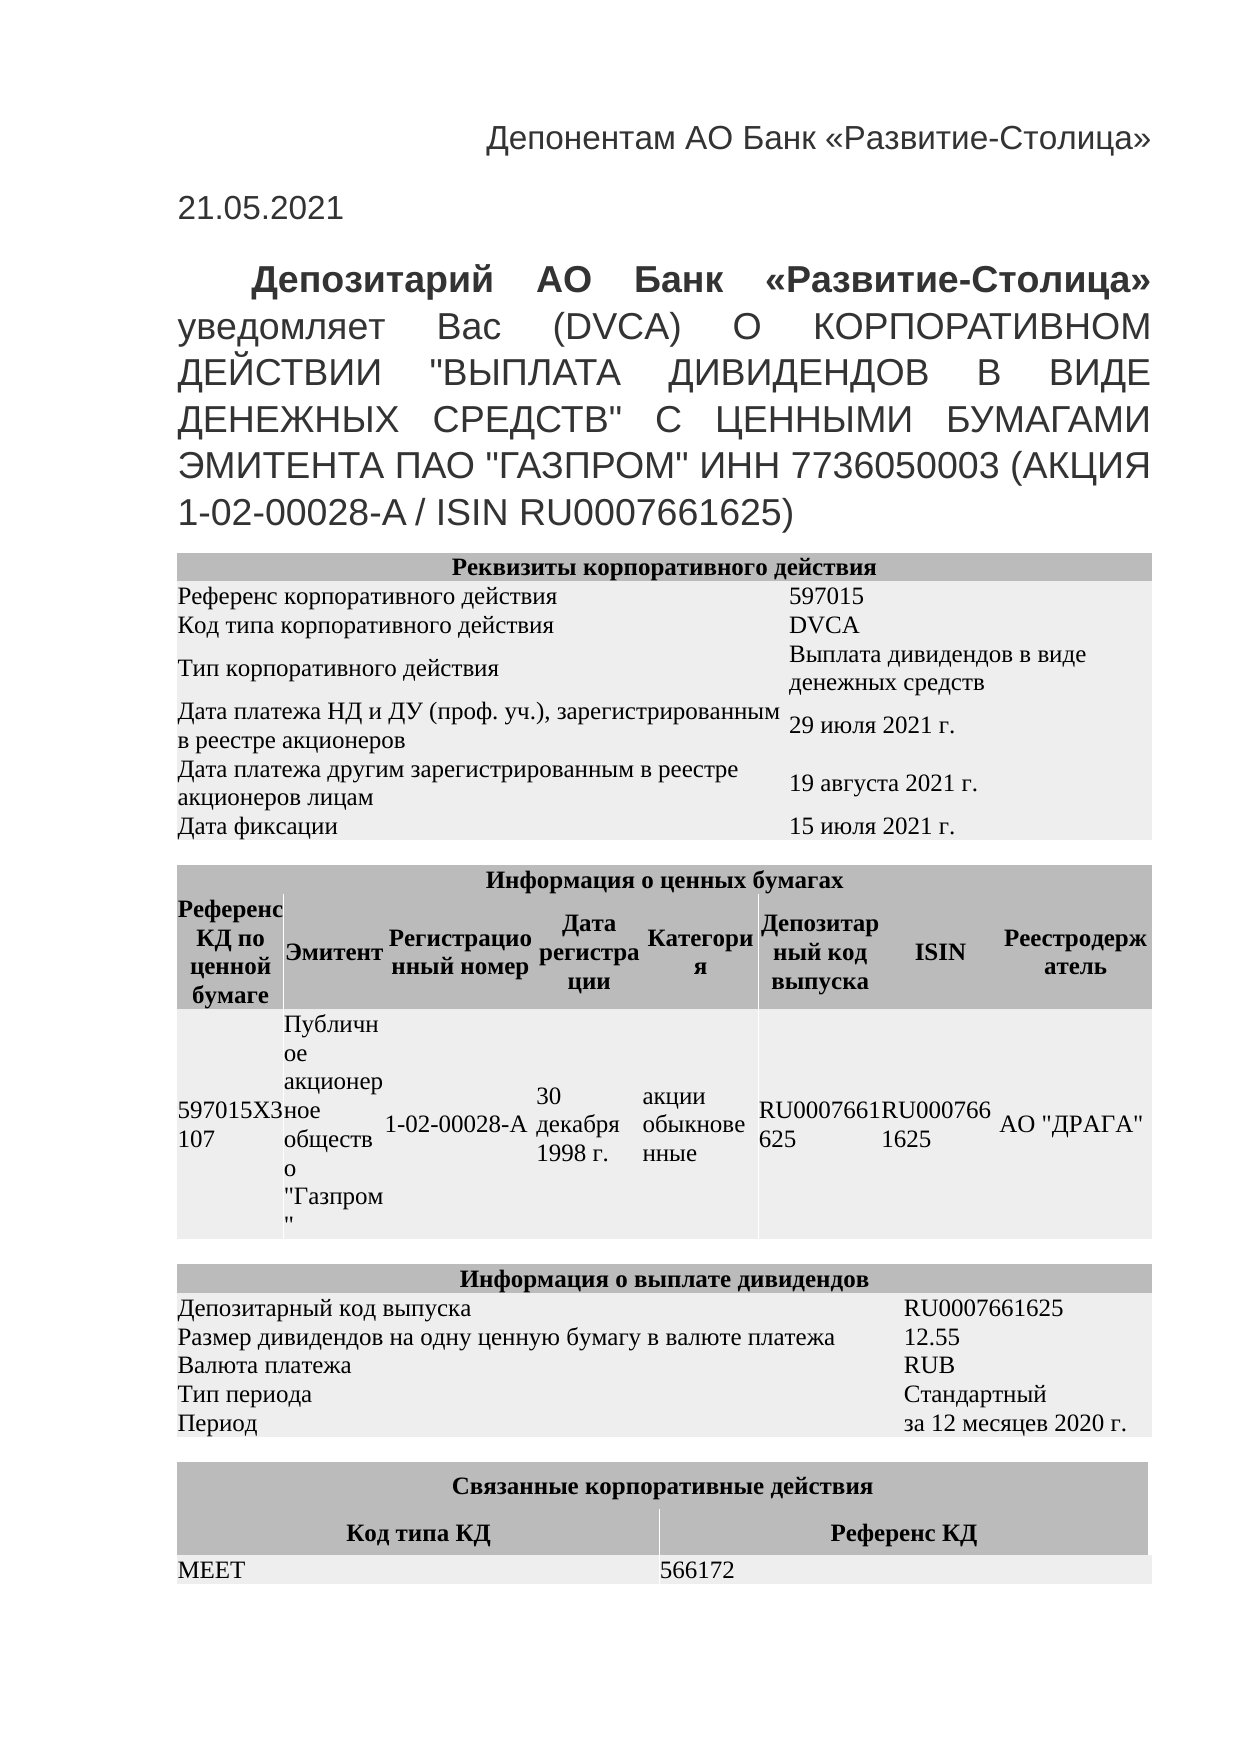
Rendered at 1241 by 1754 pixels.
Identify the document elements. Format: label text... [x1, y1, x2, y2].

table_cell 1-02-00028-A [384, 1009, 536, 1239]
table_cell RU0007661625 [759, 1009, 881, 1239]
table_cell Тип корпоративного действия [177, 639, 789, 696]
table_cell RU0007661625 [881, 1009, 999, 1239]
table_cell 15 июля 2021 г. [789, 811, 1152, 840]
table_header Реквизиты корпоративного действия [177, 553, 1152, 581]
table_header Информация о ценных бумагах [177, 865, 1152, 894]
table_cell Код типа корпоративного действия [177, 610, 789, 639]
table_cell Стандартный [904, 1379, 1152, 1408]
table_cell Референс корпоративного действия [177, 581, 789, 610]
table_cell 597015X3107 [177, 1009, 283, 1239]
table_cell Реестродержатель [999, 894, 1152, 1009]
table_cell Выплата дивидендов в виде денежных средств [789, 639, 1152, 696]
table_cell Код типа КД [177, 1509, 659, 1555]
table_cell RU0007661625 [904, 1293, 1152, 1322]
table_header Связанные корпоративные действия [177, 1462, 1148, 1509]
table_header Информация о выплате дивидендов [177, 1264, 1152, 1293]
table_cell 30 декабря 1998 г. [536, 1009, 642, 1239]
table_cell 12.55 [904, 1322, 1152, 1350]
table_cell Публичное акционерное общество "Газпром" [284, 1009, 384, 1239]
table_cell Дата платежа другим зарегистрированным в реестре акционеров лицам [177, 754, 789, 811]
table_cell Референс КД [660, 1509, 1148, 1555]
table_cell Дата платежа НД и ДУ (проф. уч.), зарегистрированным в реестре акционеров [177, 696, 789, 754]
table_cell 566172 [660, 1555, 1148, 1584]
table_cell Дата фиксации [177, 811, 789, 840]
table_cell АО "ДРАГА" [999, 1009, 1152, 1239]
table_cell Референс КД по ценной бумаге [177, 894, 283, 1009]
table_cell 29 июля 2021 г. [789, 696, 1152, 754]
table_cell Депозитарный код выпуска [759, 894, 881, 1009]
table_cell [1148, 1555, 1152, 1584]
text 21.05.2021 [177, 188, 1152, 226]
table_cell ISIN [881, 894, 999, 1009]
table_cell Категория [642, 894, 758, 1009]
table_cell Период [177, 1408, 904, 1437]
table_cell 597015 [789, 581, 1152, 610]
table_cell MEET [177, 1555, 659, 1584]
subtitle Депозитарий АО Банк «Развитие-Столица» уведомляет Вас (DVCA) О КОРПОРАТИВНОМ ДЕЙСТВИИ "ВЫПЛАТА ДИВИДЕНДОВ В ВИДЕ ДЕНЕЖНЫХ СРЕДСТВ" С ЦЕННЫМИ БУМАГАМИ ЭМИТЕНТА ПАО "ГАЗПРОМ" ИНН 7736050003 (АКЦИЯ 1-02-00028-A / ISIN RU0007661625) [177, 257, 1152, 533]
table_cell за 12 месяцев 2020 г. [904, 1408, 1152, 1437]
table_cell Регистрационный номер [384, 894, 536, 1009]
table_cell RUB [904, 1350, 1152, 1379]
table_cell Валюта платежа [177, 1350, 904, 1379]
table_cell 19 августа 2021 г. [789, 754, 1152, 811]
table_cell Эмитент [284, 894, 384, 1009]
text Депонентам АО Банк «Развитие-Столица» [177, 118, 1152, 157]
table_cell Депозитарный код выпуска [177, 1293, 904, 1322]
table_cell DVCA [789, 610, 1152, 639]
table_cell Тип периода [177, 1379, 904, 1408]
table_cell Размер дивидендов на одну ценную бумагу в валюте платежа [177, 1322, 904, 1350]
table_cell акции обыкновенные [642, 1009, 758, 1239]
table_cell Дата регистрации [536, 894, 642, 1009]
